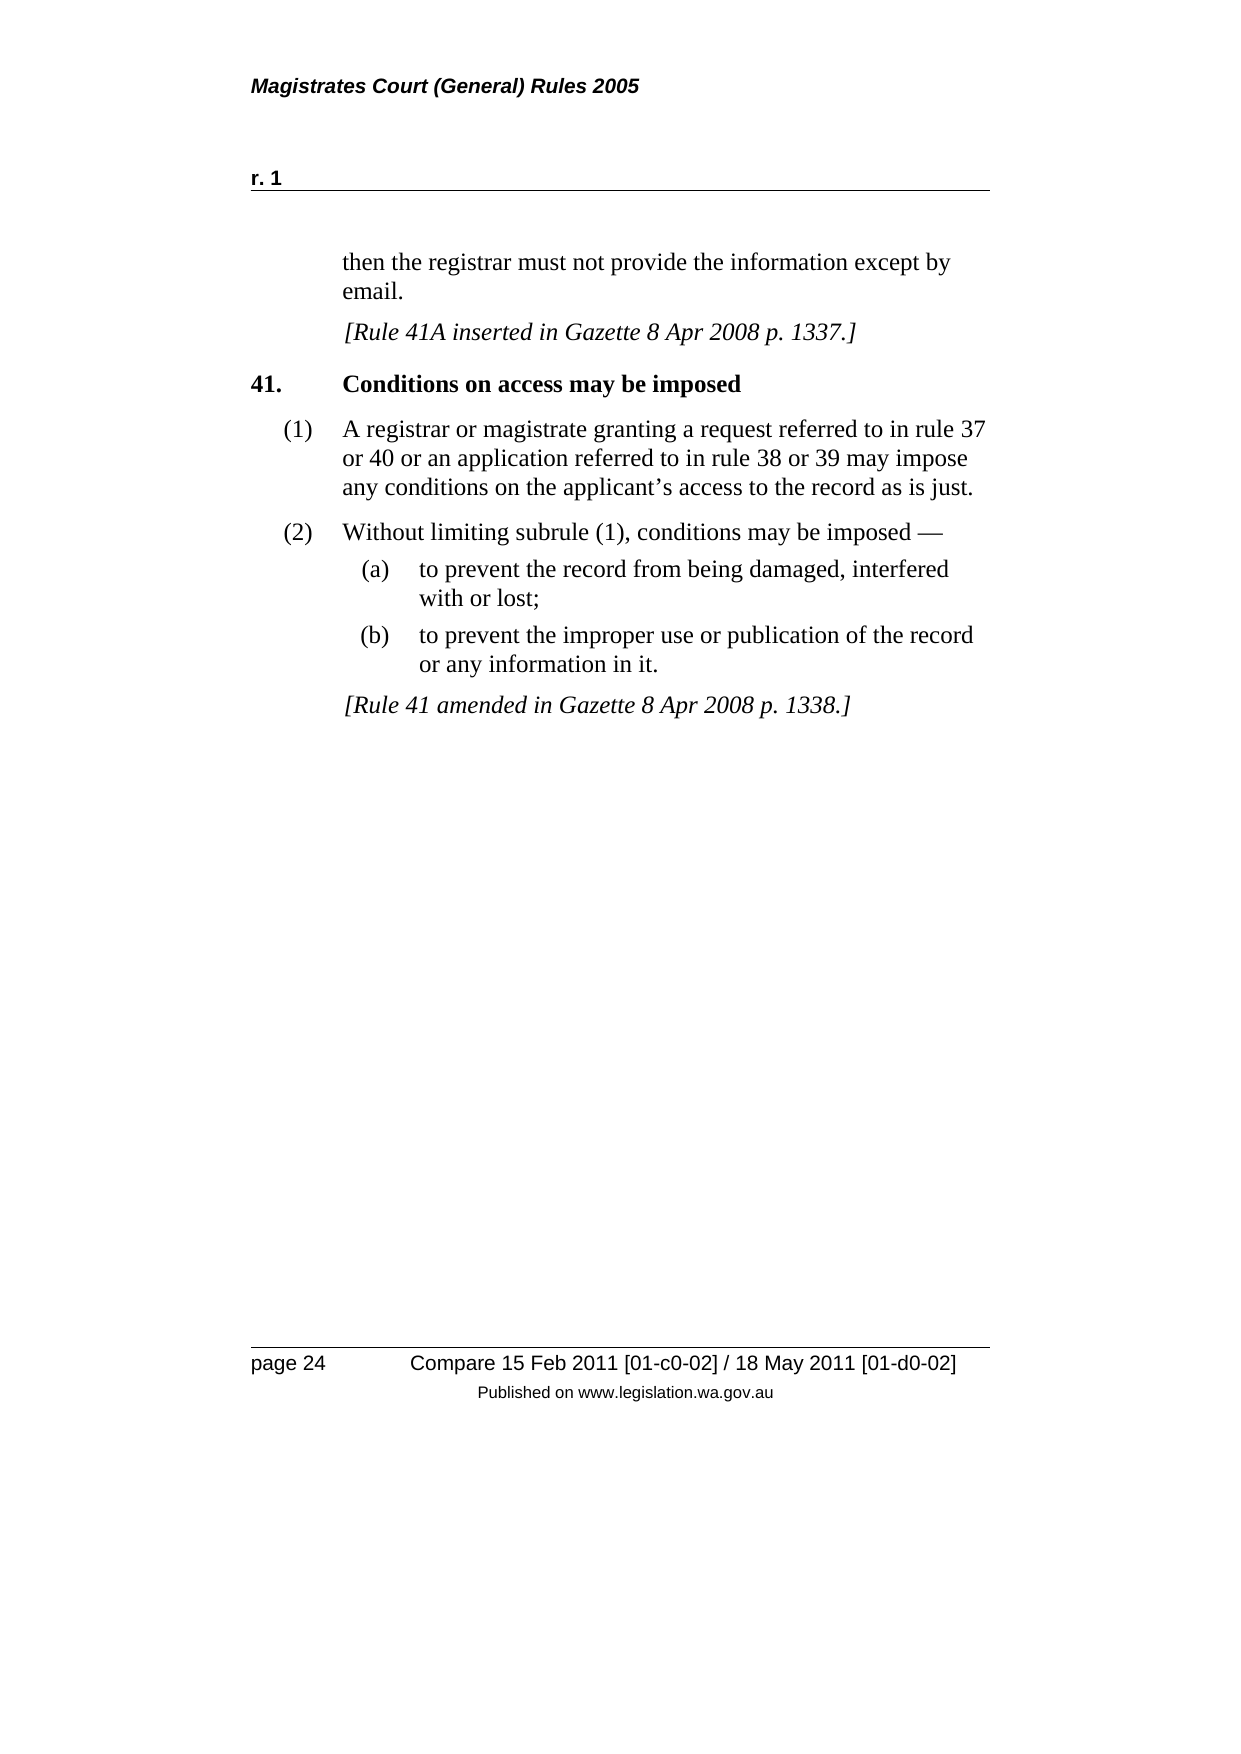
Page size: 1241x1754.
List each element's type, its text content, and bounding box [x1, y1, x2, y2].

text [251, 247, 990, 305]
text [Rule 41 amended in Gazette 8 Apr 2008 p. 1338.] [251, 690, 990, 719]
text (1) A registrar or magistrate granting a request referred to in rule 37 or 40 or an application referred to in rule 38 or 39 may impose any conditions on the applicant’s access to the record as is just. [251, 414, 990, 501]
text (b) to prevent the improper use or publication of the record or any information in it. [251, 620, 990, 678]
subtitle 41. Conditions on access may be imposed [251, 369, 990, 398]
text [Rule 41A inserted in Gazette 8 Apr 2008 p. 1337.] [251, 317, 990, 346]
text (a) to prevent the record from being damaged, interfered with or lost; [251, 554, 990, 612]
text (2) Without limiting subrule (1), conditions may be imposed — [251, 517, 990, 546]
